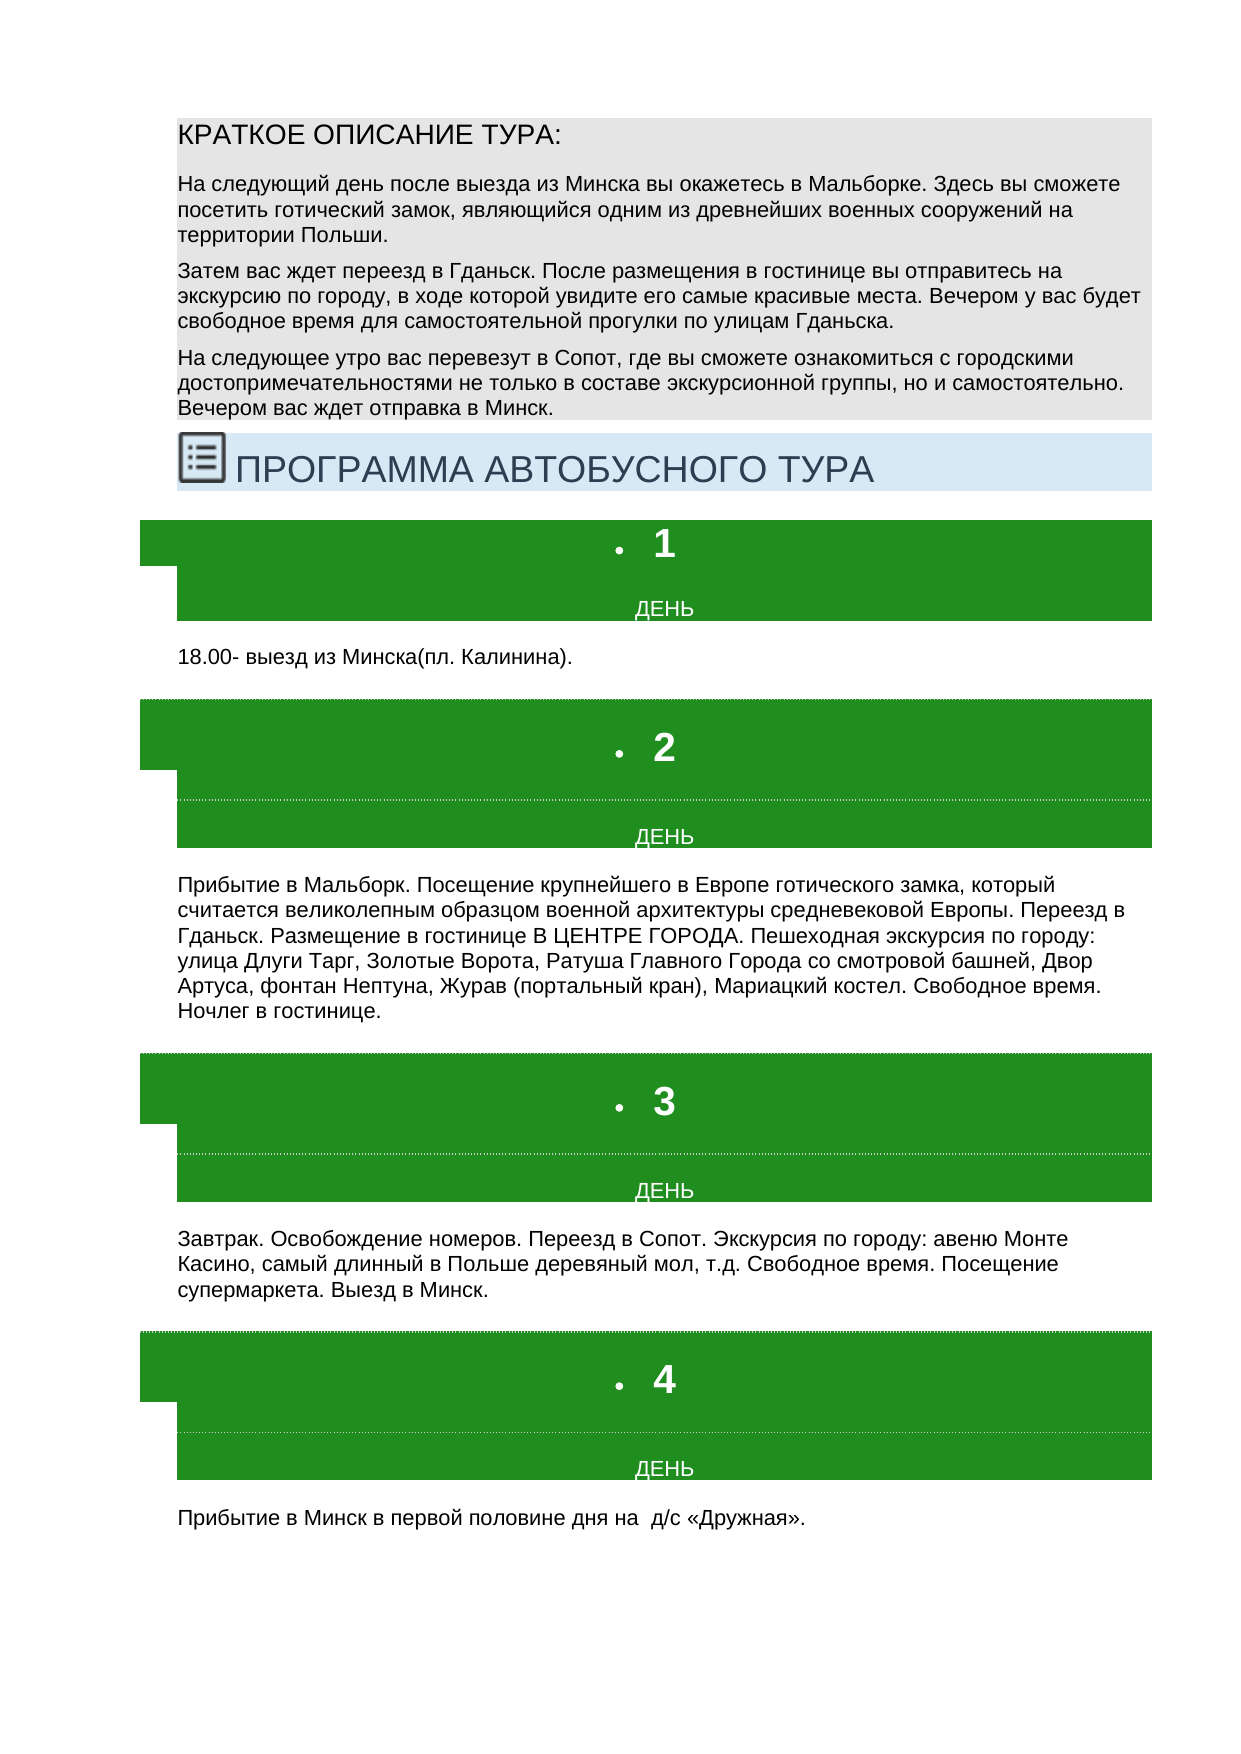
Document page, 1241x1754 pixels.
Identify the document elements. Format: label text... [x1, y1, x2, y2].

text На следующий день после выезда из Минска вы окажетесь в Мальборке. Здесь вы сможете посетить готический замок, являющийся одним из древнейших военных сооружений на территории Польши. [177, 171, 1152, 247]
list 4 [140, 1331, 1152, 1402]
text 18.00- выезд из Минска(пл. Калинина). [177, 644, 1152, 669]
text Прибытие в Минск в первой половине дня на д/с «Дружная». [177, 1480, 1152, 1530]
text ДЕНЬ [177, 596, 1152, 621]
list 3 [140, 1053, 1152, 1124]
text ДЕНЬ [177, 1153, 1152, 1202]
list 2 [140, 699, 1152, 770]
text ДЕНЬ [177, 799, 1152, 848]
text На следующее утро вас перевезут в Сопот, где вы сможете ознакомиться с городскими достопримечательностями не только в составе экскурсионной группы, но и самостоятельно. Вечером вас ждет отправка в Минск. [177, 344, 1152, 420]
text Прибытие в Мальборк. Посещение крупнейшего в Европе готического замка, который считается великолепным образцом военной архитектуры средневековой Европы. Переезд в Гданьск. Размещение в гостинице В ЦЕНТРЕ ГОРОДА. Пешеходная экскурсия по городу: улица Длуги Тарг, Золотые Ворота, Ратуша Главного Города со смотровой башней, Двор Артуса, фонтан Нептуна, Журав (портальный кран), Мариацкий костел. Свободное время. Ночлег в гостинице. [177, 848, 1152, 1023]
text ПРОГРАММА АВТОБУСНОГО ТУРА [177, 433, 1152, 491]
text КРАТКОЕ ОПИСАНИЕ ТУРА: [177, 118, 1152, 151]
picture [177, 432, 228, 483]
text ДЕНЬ [177, 1431, 1152, 1480]
text Завтрак. Освобождение номеров. Переезд в Сопот. Экскурсия по городу: авеню Монте Касино, самый длинный в Польше деревяный мол, т.д. Свободное время. Посещение супермаркета. Выезд в Минск. [177, 1202, 1152, 1302]
list 1 [140, 520, 1152, 566]
text Затем вас ждет переезд в Гданьск. После размещения в гостинице вы отправитесь на экскурсию по городу, в ходе которой увидите его самые красивые места. Вечером у вас будет свободное время для самостоятельной прогулки по улицам Гданьска. [177, 258, 1152, 333]
